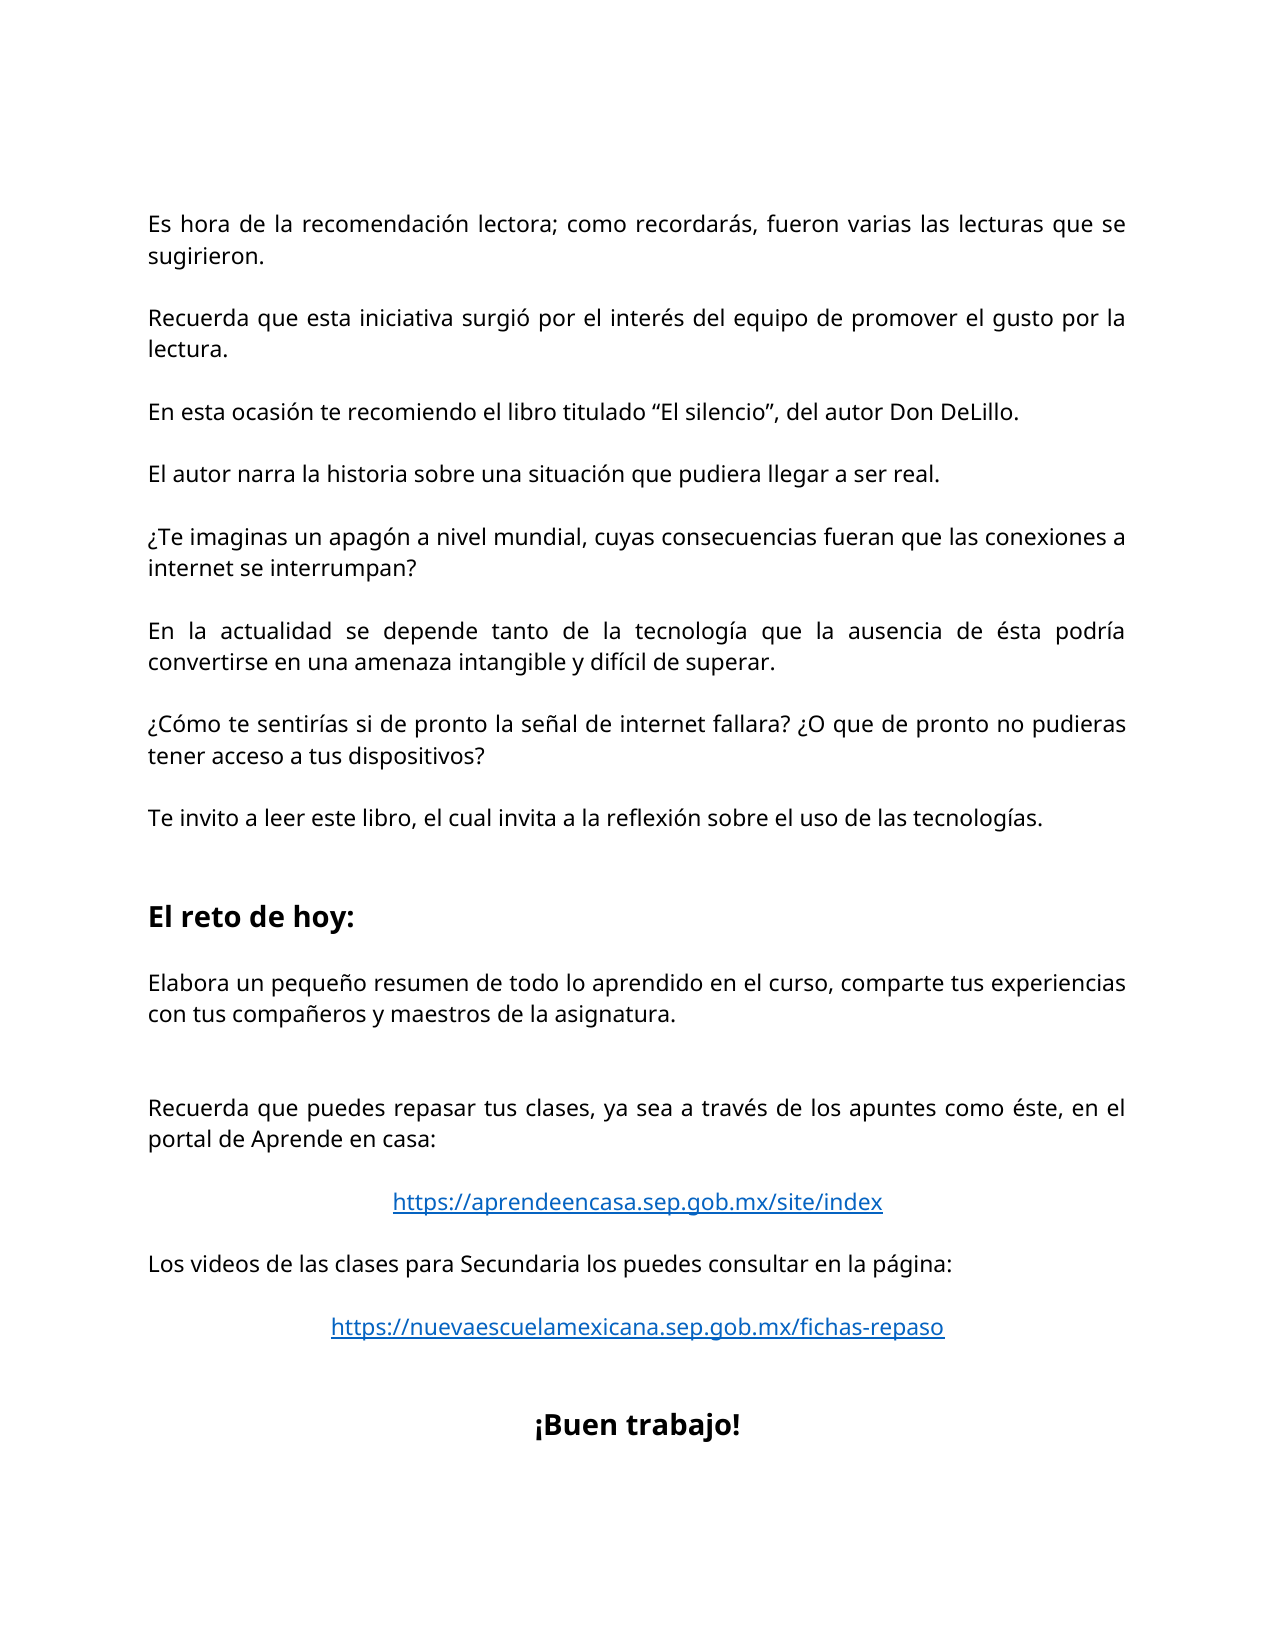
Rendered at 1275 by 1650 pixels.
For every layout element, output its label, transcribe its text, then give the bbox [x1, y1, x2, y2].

text Los videos de las clases para Secundaria los puedes consultar en la página: [148, 1248, 1127, 1279]
text Recuerda que puedes repasar tus clases, ya sea a través de los apuntes como éste, en el portal de Aprende en casa: [148, 1092, 1127, 1154]
text Recuerda que esta iniciativa surgió por el interés del equipo de promover el gusto por la lectura. [148, 302, 1127, 365]
text El reto de hoy: [148, 896, 1127, 936]
text ¡Buen trabajo! [148, 1404, 1127, 1444]
text ¿Cómo te sentirías si de pronto la señal de internet fallara? ¿O que de pronto no pudieras tener acceso a tus dispositivos? [148, 708, 1127, 771]
text En esta ocasión te recomiendo el libro titulado “El silencio”, del autor Don DeLillo. [148, 396, 1127, 427]
text Es hora de la recomendación lectora; como recordarás, fueron varias las lecturas que se sugirieron. [148, 208, 1127, 271]
text Te invito a leer este libro, el cual invita a la reflexión sobre el uso de las tecnologías. [148, 802, 1127, 833]
text En la actualidad se depende tanto de la tecnología que la ausencia de ésta podría convertirse en una amenaza intangible y difícil de superar. [148, 615, 1127, 677]
text ¿Te imaginas un apagón a nivel mundial, cuyas consecuencias fueran que las conexiones a internet se interrumpan? [148, 521, 1127, 583]
text Elabora un pequeño resumen de todo lo aprendido en el curso, comparte tus experiencias con tus compañeros y maestros de la asignatura. [148, 967, 1127, 1029]
text El autor narra la historia sobre una situación que pudiera llegar a ser real. [148, 458, 1127, 490]
text https://nuevaescuelamexicana.sep.gob.mx/fichas-repaso [148, 1311, 1127, 1342]
text https://aprendeencasa.sep.gob.mx/site/index [148, 1186, 1127, 1217]
